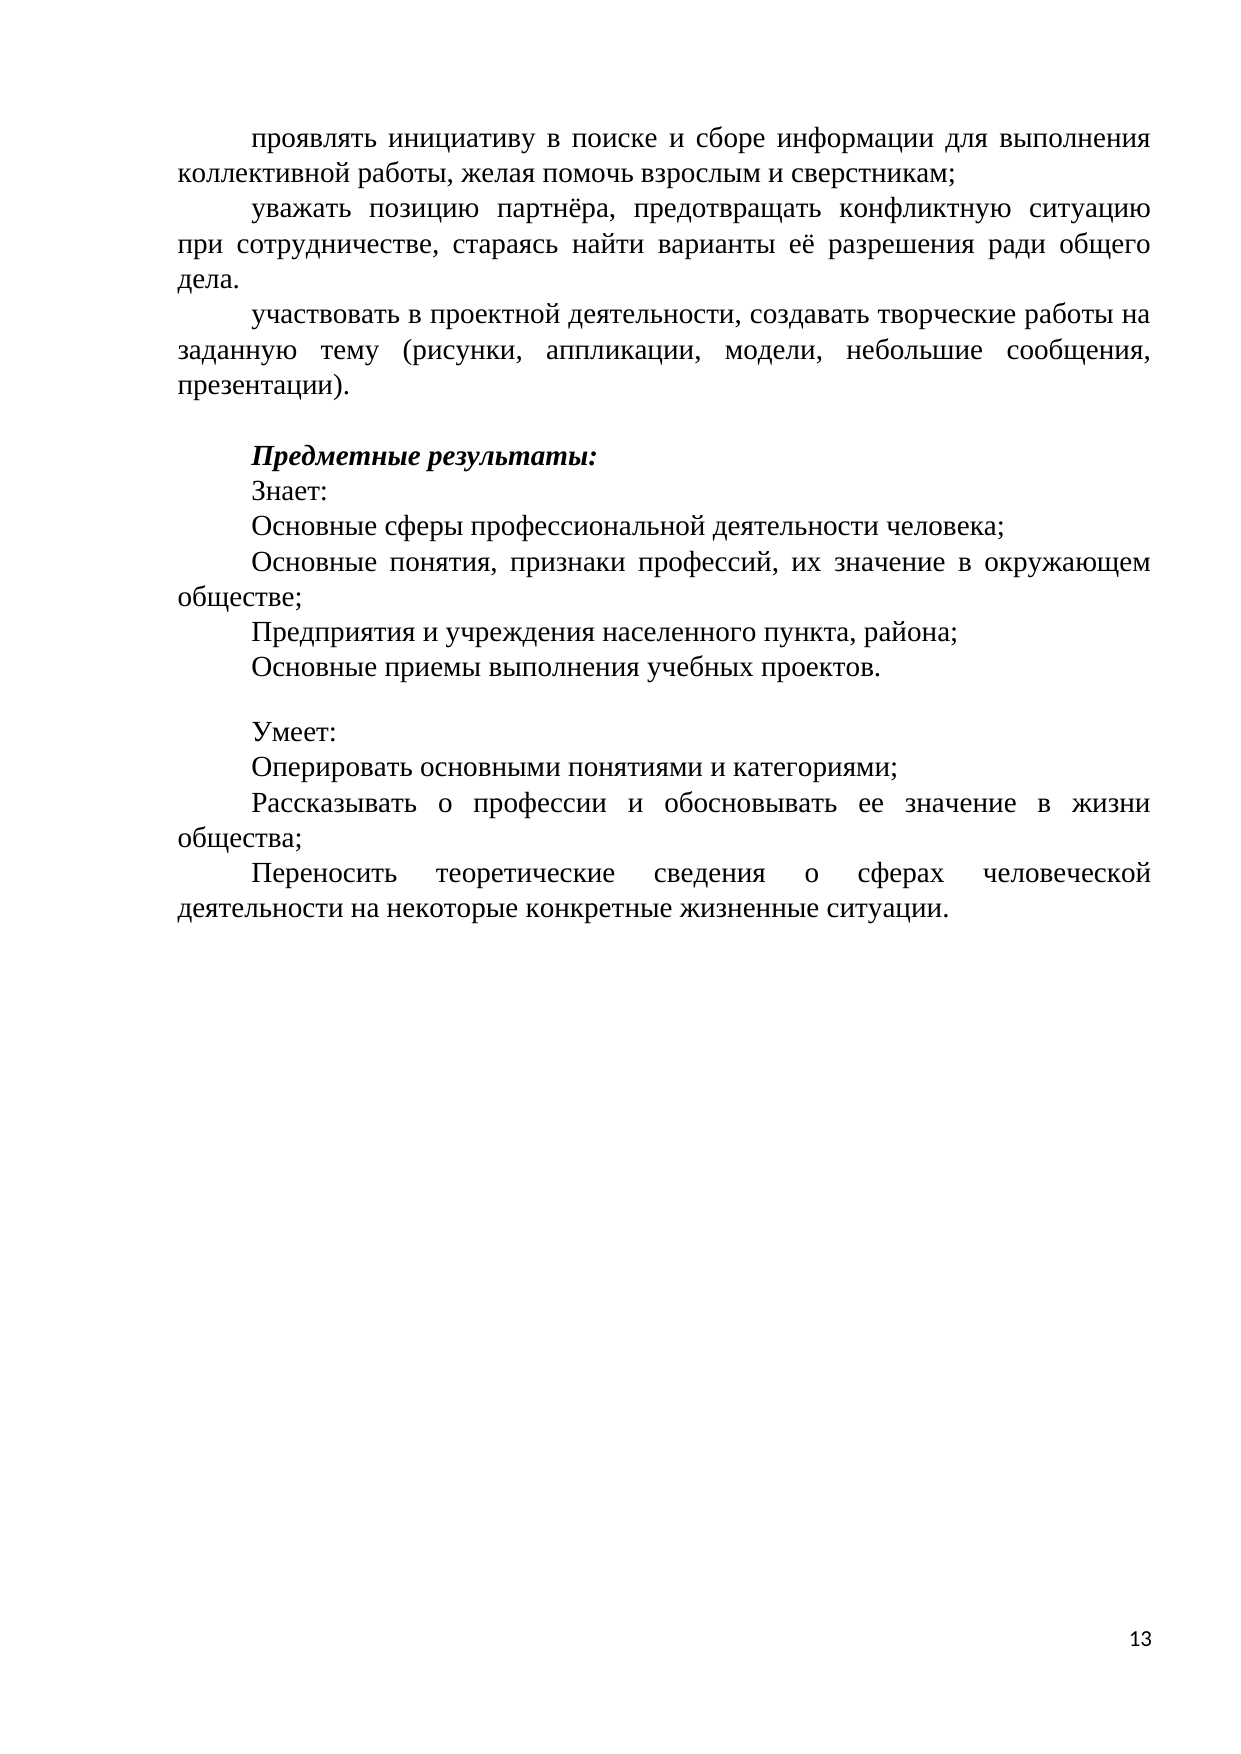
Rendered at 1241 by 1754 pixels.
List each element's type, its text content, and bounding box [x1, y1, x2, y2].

text участвовать в проектной деятельности, создавать творческие работы на заданную тему (рисунки, аппликации, модели, небольшие сообщения, презентации). [177, 295, 1152, 401]
text Переносить теоретические сведения о сферах человеческой деятельности на некоторые конкретные жизненные ситуации. [177, 853, 1152, 924]
text Знает: [177, 471, 1152, 507]
text Рассказывать о профессии и обосновывать ее значение в жизни общества; [177, 783, 1152, 853]
text Предприятия и учреждения населенного пункта, района; [177, 612, 1152, 648]
text Оперировать основными понятиями и категориями; [177, 748, 1152, 783]
text Предметные результаты: [177, 436, 1152, 471]
text Умеет: [177, 712, 1152, 748]
text проявлять инициативу в поиске и сборе информации для выполнения коллективной работы, желая помочь взрослым и сверстникам; [177, 118, 1152, 189]
text Основные приемы выполнения учебных проектов. [177, 648, 1152, 683]
text уважать позицию партнёра, предотвращать конфликтную ситуацию при сотрудничестве, стараясь найти варианты её разрешения ради общего дела. [177, 189, 1152, 295]
text Основные сферы профессиональной деятельности человека; [177, 507, 1152, 542]
text Основные понятия, признаки профессий, их значение в окружающем обществе; [177, 542, 1152, 612]
